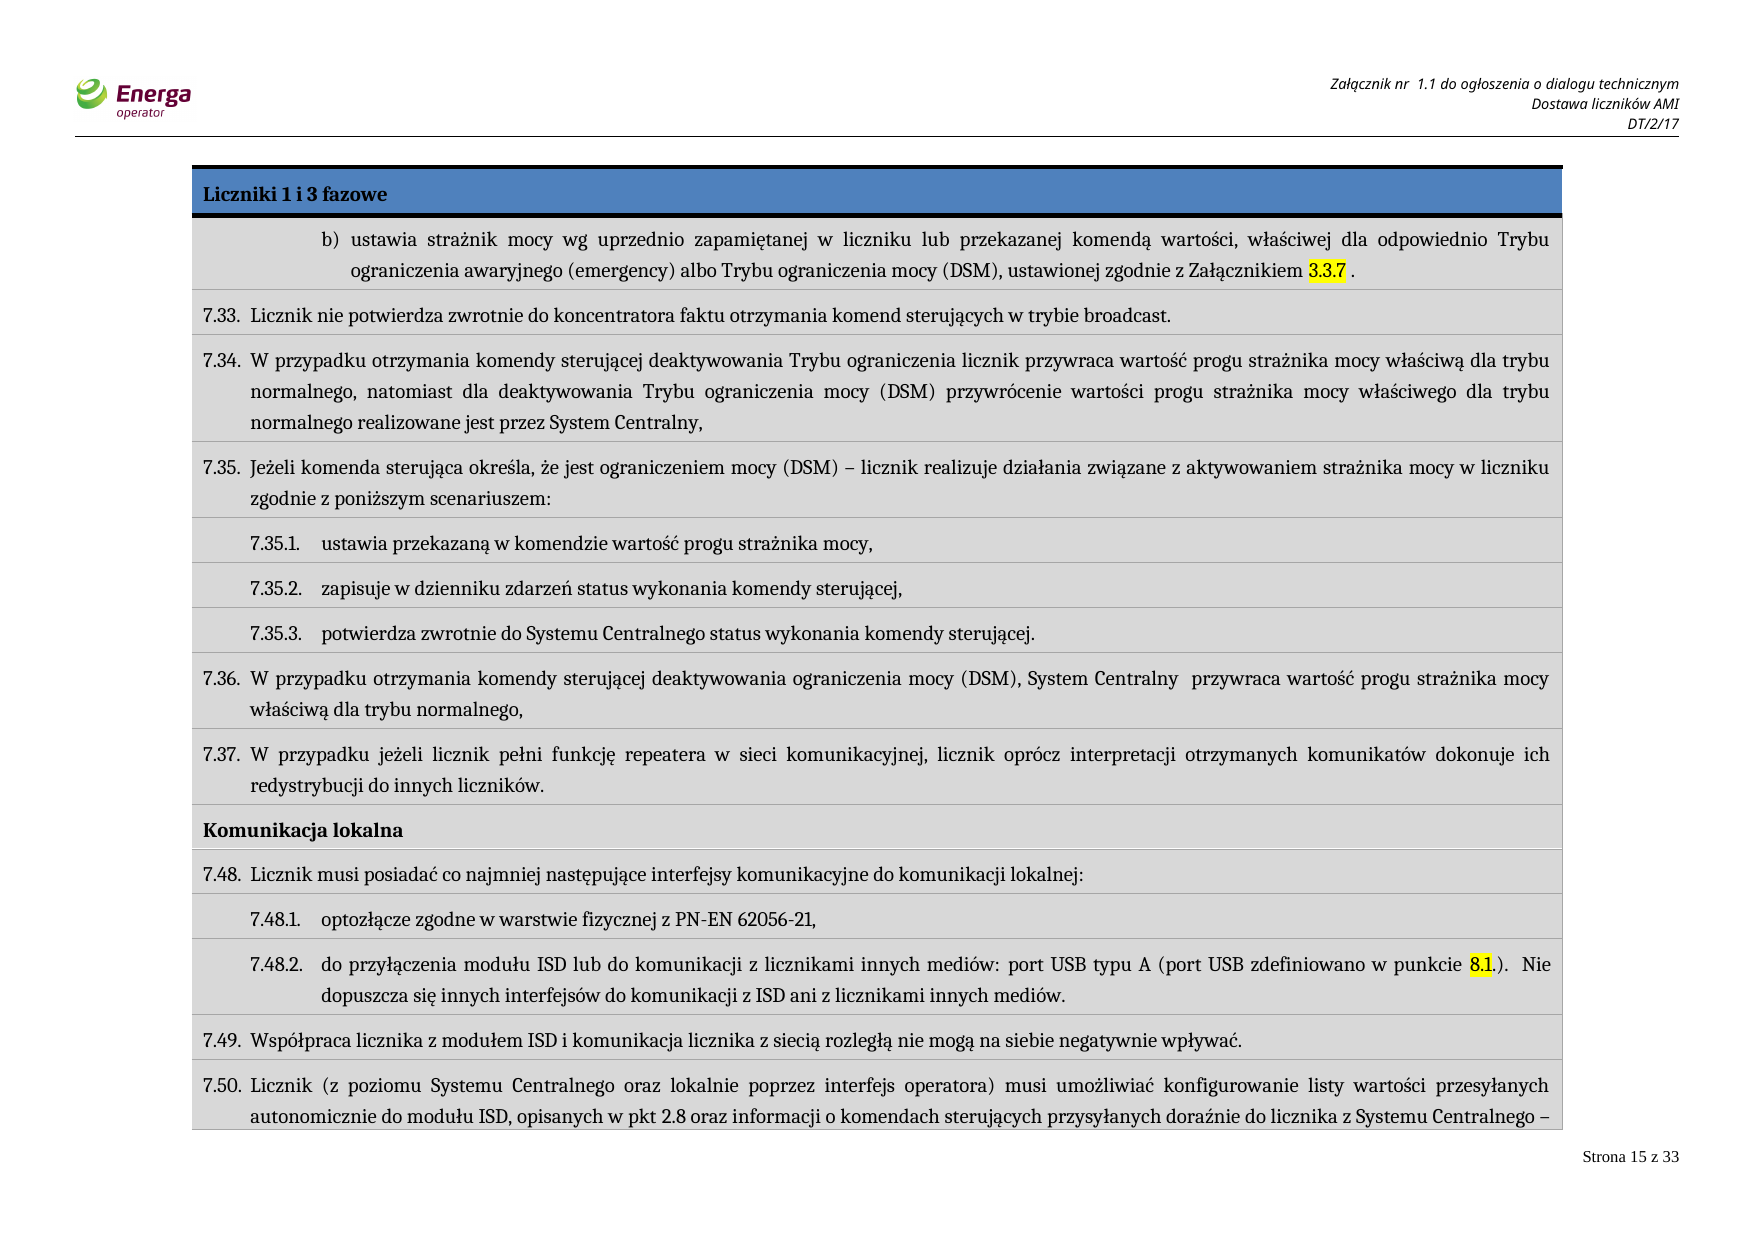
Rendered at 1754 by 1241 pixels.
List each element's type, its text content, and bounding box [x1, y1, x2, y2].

table_cell Jeżeli komenda sterująca określa, że jest ograniczeniem mocy (DSM) – licznik realizuje działania związane z aktywowaniem strażnika mocy w liczniku zgodnie z poniższym scenariuszem: [192, 442, 1562, 517]
table_cell Komunikacja lokalna [192, 805, 1562, 848]
table_cell Licznik nie potwierdza zwrotnie do koncentratora faktu otrzymania komend sterujących w trybie broadcast. [192, 290, 1562, 334]
table_cell Współpraca licznika z modułem ISD i komunikacja licznika z siecią rozległą nie mogą na siebie negatywnie wpływać. [192, 1015, 1562, 1059]
table_cell ustawia przekazaną w komendzie wartość progu strażnika mocy, [192, 518, 1562, 562]
table_cell W przypadku otrzymania komendy sterującej deaktywowania Trybu ograniczenia licznik przywraca wartość progu strażnika mocy właściwą dla trybu normalnego, natomiast dla deaktywowania Trybu ograniczenia mocy (DSM) przywrócenie wartości progu strażnika mocy właściwego dla trybu normalnego realizowane jest przez System Centralny, [192, 335, 1562, 441]
table_cell optozłącze zgodne w warstwie fizycznej z PN-EN 62056-21, [192, 894, 1562, 938]
table_cell zapisuje w dzienniku zdarzeń status wykonania komendy sterującej, [192, 563, 1562, 607]
table_cell do przyłączenia modułu ISD lub do komunikacji z licznikami innych mediów: port USB typu A (port USB zdefiniowano w punkcie 8.1.). Nie dopuszcza się innych interfejsów do komunikacji z ISD ani z licznikami innych mediów. [192, 939, 1562, 1014]
picture [73, 76, 198, 122]
table_cell Licznik musi posiadać co najmniej następujące interfejsy komunikacyjne do komunikacji lokalnej: [192, 850, 1562, 893]
table_header Liczniki 1 i 3 fazowe [192, 169, 1562, 213]
table_cell W przypadku otrzymania komendy sterującej deaktywowania ograniczenia mocy (DSM), System Centralny przywraca wartość progu strażnika mocy właściwą dla trybu normalnego, [192, 653, 1562, 728]
table_cell W przypadku jeżeli licznik pełni funkcję repeatera w sieci komunikacyjnej, licznik oprócz interpretacji otrzymanych komunikatów dokonuje ich redystrybucji do innych liczników. [192, 729, 1562, 804]
table_cell potwierdza zwrotnie do Systemu Centralnego status wykonania komendy sterującej. [192, 608, 1562, 652]
table_cell ustawia strażnik mocy wg uprzednio zapamiętanej w liczniku lub przekazanej komendą wartości, właściwej dla odpowiednio Trybu ograniczenia awaryjnego (emergency) albo Trybu ograniczenia mocy (DSM), ustawionej zgodnie z Załącznikiem 3.3.7 . [192, 218, 1562, 289]
